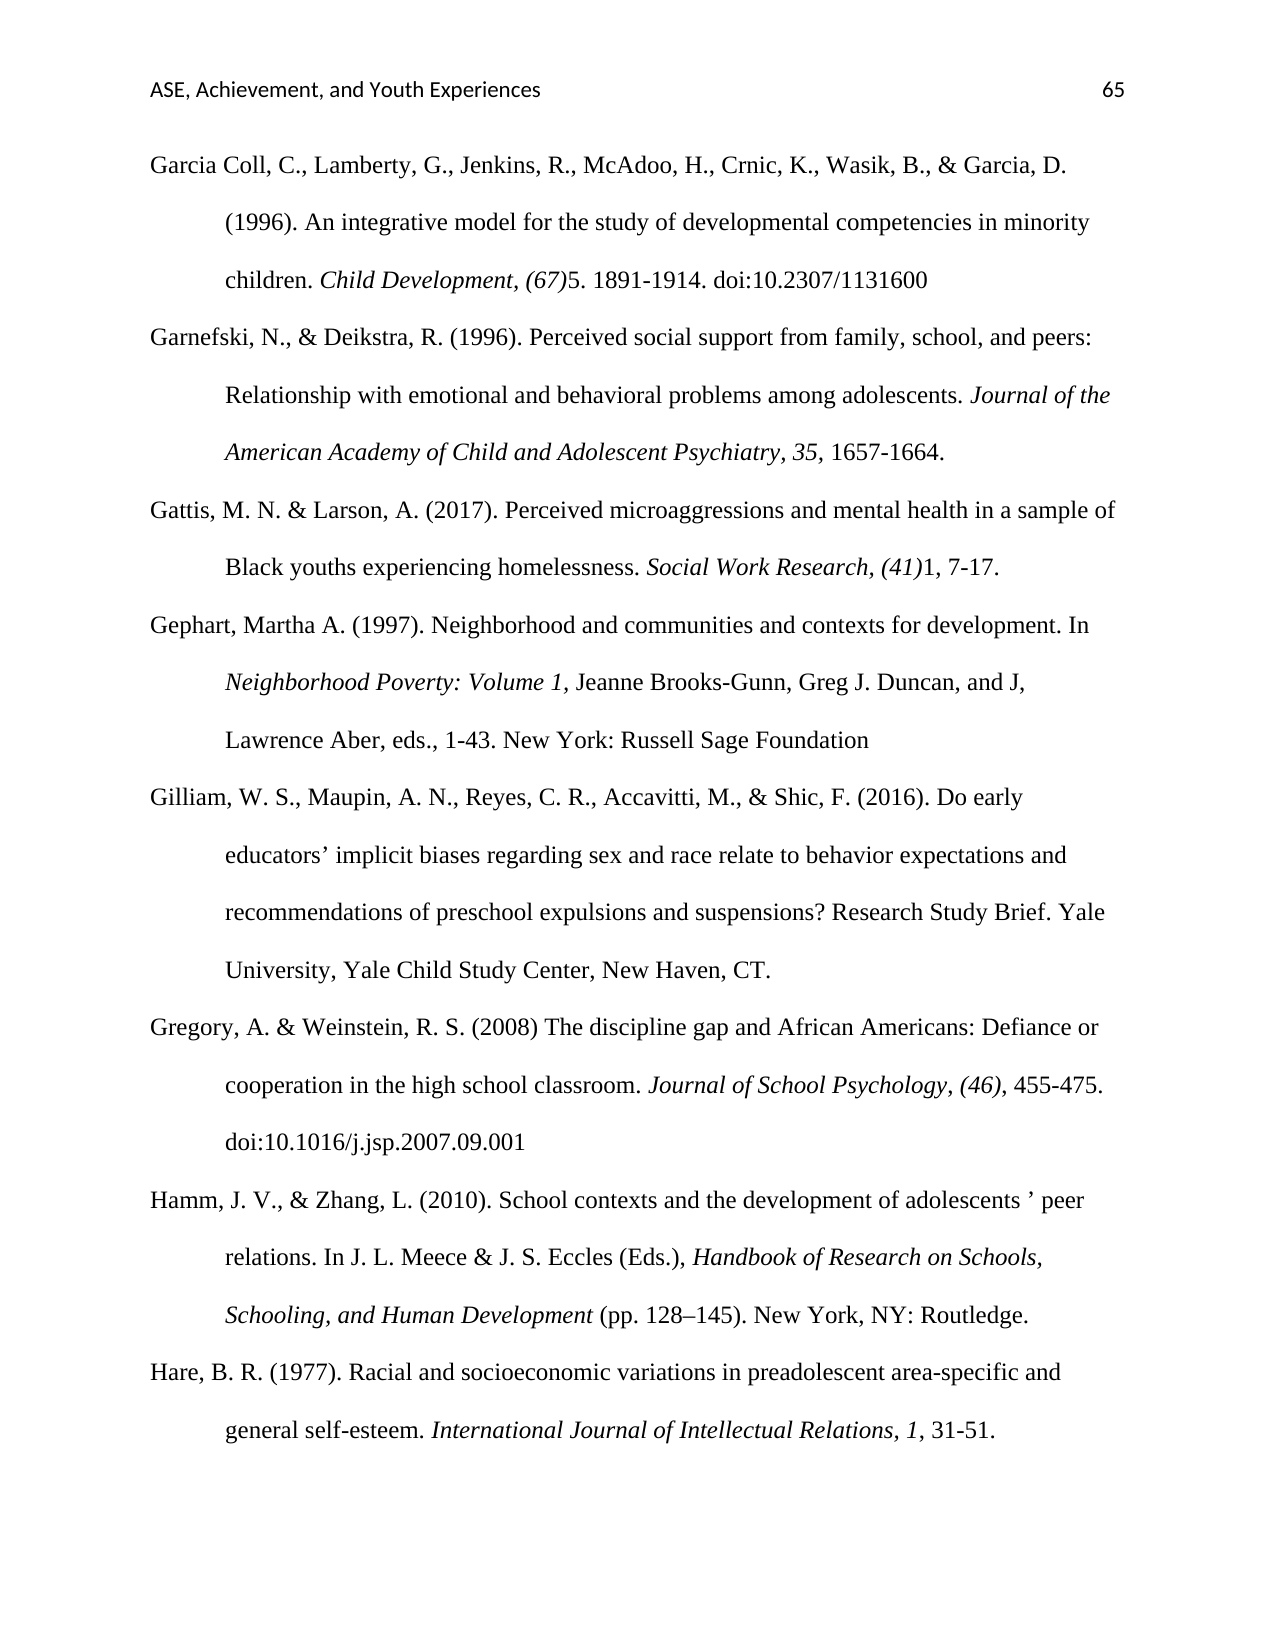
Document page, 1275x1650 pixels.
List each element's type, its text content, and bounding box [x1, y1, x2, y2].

text Garcia Coll, C., Lamberty, G., Jenkins, R., McAdoo, H., Crnic, K., Wasik, B., & Garcia, D. (1996). An integrative model for the study of developmental competencies in minority children. Child Development, (67)5. 1891-1914. doi:10.2307/1131600 [150, 150, 1125, 294]
text Hamm, J. V., & Zhang, L. (2010). School contexts and the development of adolescents ’ peer [150, 1185, 1125, 1214]
text Garnefski, N., & Deikstra, R. (1996). Perceived social support from family, school, and peers: Relationship with emotional and behavioral problems among adolescents. Journal of the American Academy of Child and Adolescent Psychiatry, 35, 1657-1664. [150, 322, 1125, 466]
text Gilliam, W. S., Maupin, A. N., Reyes, C. R., Accavitti, M., & Shic, F. (2016). Do early educators’ implicit biases regarding sex and race relate to behavior expectations and recommendations of preschool expulsions and suspensions? Research Study Brief. Yale University, Yale Child Study Center, New Haven, CT. [150, 782, 1125, 984]
text relations. In J. L. Meece & J. S. Eccles (Eds.), Handbook of Research on Schools, [225, 1242, 1125, 1271]
text Hare, B. R. (1977). Racial and socioeconomic variations in preadolescent area-specific and general self-esteem. International Journal of Intellectual Relations, 1, 31-51. [150, 1357, 1125, 1444]
text Gattis, M. N. & Larson, A. (2017). Perceived microaggressions and mental health in a sample of Black youths experiencing homelessness. Social Work Research, (41)1, 7-17. [150, 495, 1125, 581]
text Gephart, Martha A. (1997). Neighborhood and communities and contexts for development. In Neighborhood Poverty: Volume 1, Jeanne Brooks-Gunn, Greg J. Duncan, and J, Lawrence Aber, eds., 1-43. New York: Russell Sage Foundation [150, 610, 1125, 754]
text Schooling, and Human Development (pp. 128–145). New York, NY: Routledge. [225, 1300, 1125, 1329]
text Gregory, A. & Weinstein, R. S. (2008) The discipline gap and African Americans: Defiance or cooperation in the high school classroom. Journal of School Psychology, (46), 455-475. doi:10.1016/j.jsp.2007.09.001 [150, 1012, 1125, 1156]
